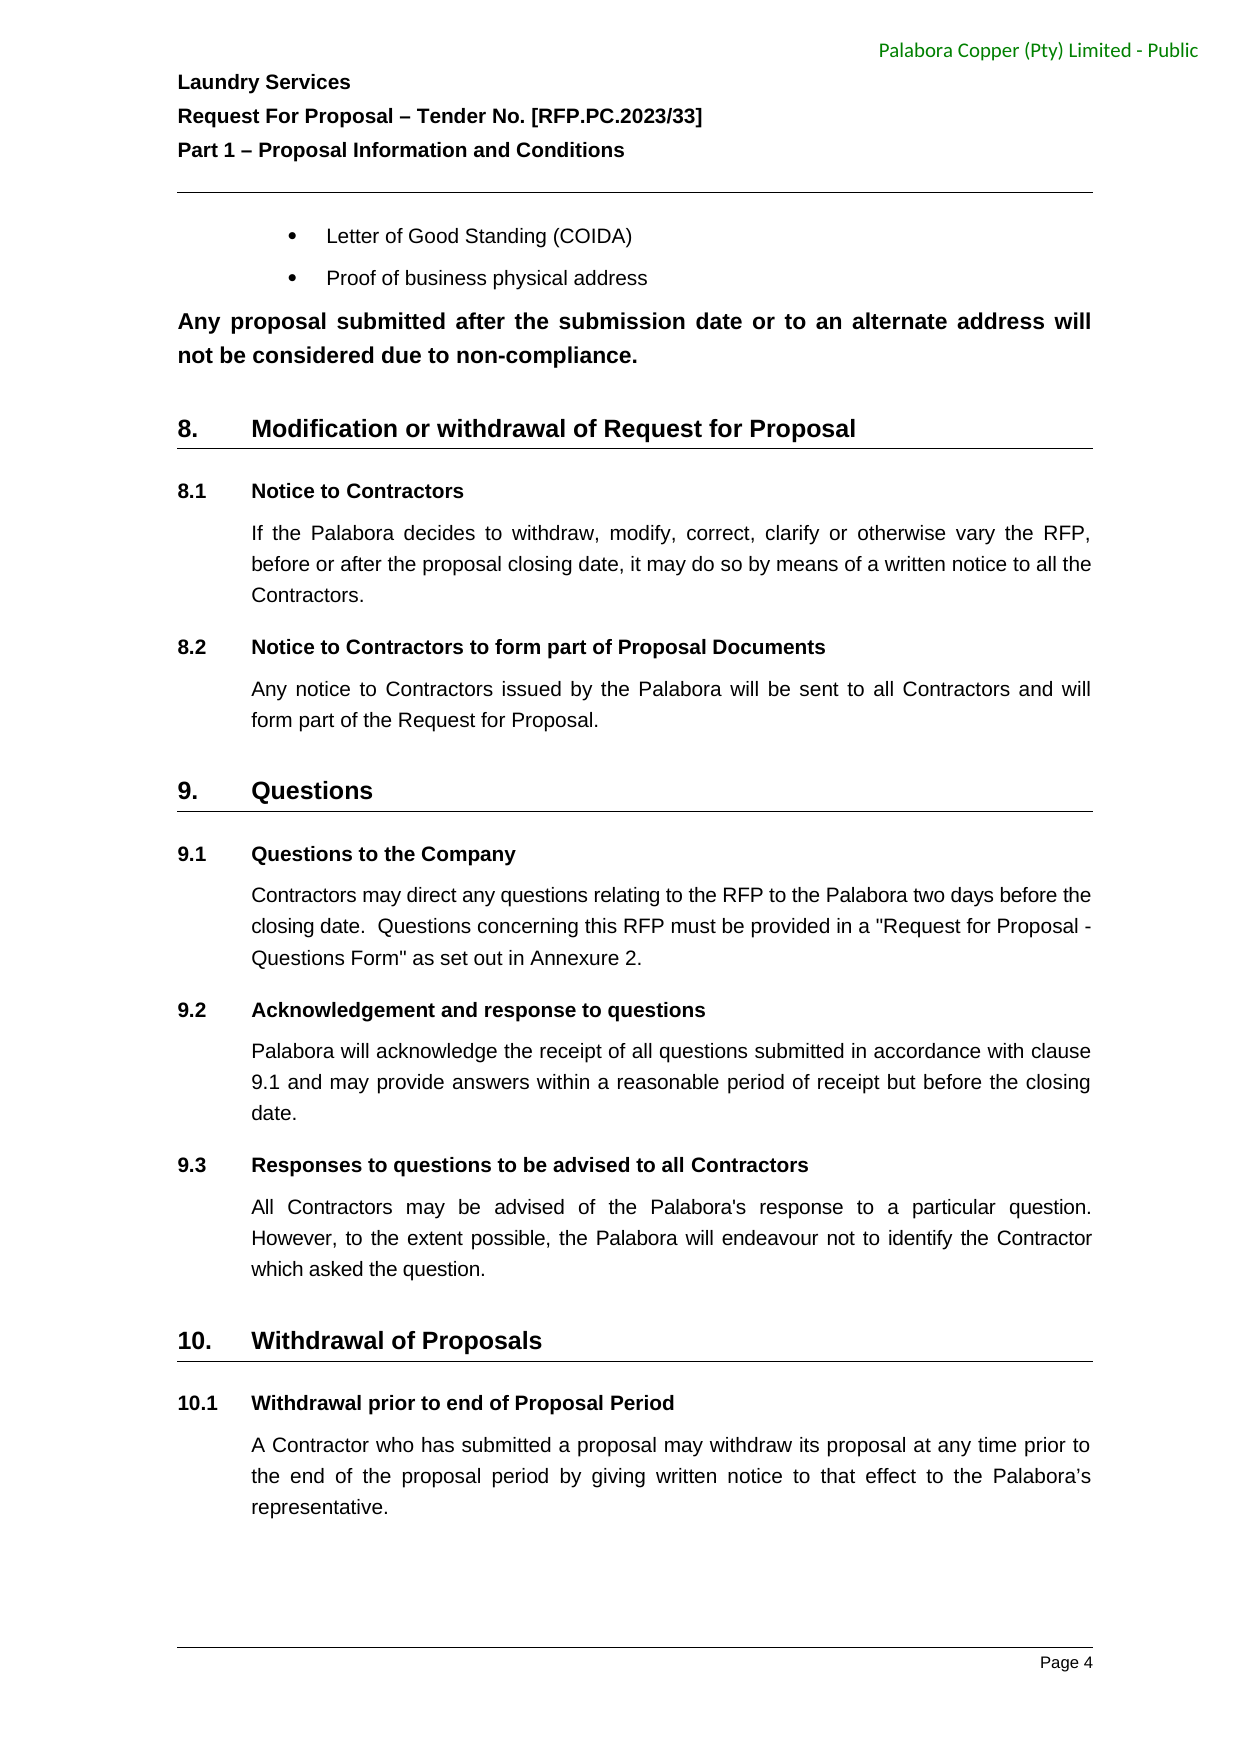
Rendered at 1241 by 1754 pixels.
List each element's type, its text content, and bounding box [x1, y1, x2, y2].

text All Contractors may be advised of the Palabora's response to a particular question. However, to the extent possible, the Palabora will endeavour not to identify the Contractor which asked the question. [251, 1195, 1093, 1281]
subtitle Withdrawal of Proposals [177, 1326, 1093, 1361]
text A Contractor who has submitted a proposal may withdraw its proposal at any time prior to the end of the proposal period by giving written notice to that effect to the Palabora’s representative. [251, 1433, 1093, 1519]
text If the Palabora decides to withdraw, modify, correct, clarify or otherwise vary the RFP, before or after the proposal closing date, it may do so by means of a written notice to all the Contractors. [251, 521, 1093, 607]
subtitle Questions [177, 776, 1093, 811]
text Contractors may direct any questions relating to the RFP to the Palabora two days before the closing date. Questions concerning this RFP must be provided in a "Request for Proposal - Questions Form" as set out in Annexure 2. [251, 883, 1093, 969]
subtitle Questions to the Company [177, 842, 1093, 866]
list Letter of Good Standing (COIDA) [288, 224, 1093, 248]
text Any proposal submitted after the submission date or to an alternate address will not be considered due to non-compliance. [177, 308, 1093, 368]
text Any notice to Contractors issued by the Palabora will be sent to all Contractors and will form part of the Request for Proposal. [251, 676, 1093, 731]
subtitle Withdrawal prior to end of Proposal Period [177, 1391, 1093, 1415]
subtitle Notice to Contractors to form part of Proposal Documents [177, 635, 1093, 659]
list Proof of business physical address [288, 266, 1093, 290]
subtitle Notice to Contractors [177, 479, 1093, 503]
text Palabora will acknowledge the receipt of all questions submitted in accordance with clause 9.1 and may provide answers within a reasonable period of receipt but before the closing date. [251, 1039, 1093, 1125]
subtitle Responses to questions to be advised to all Contractors [177, 1153, 1093, 1177]
subtitle Acknowledgement and response to questions [177, 997, 1093, 1021]
subtitle Modification or withdrawal of Request for Proposal [177, 413, 1093, 448]
